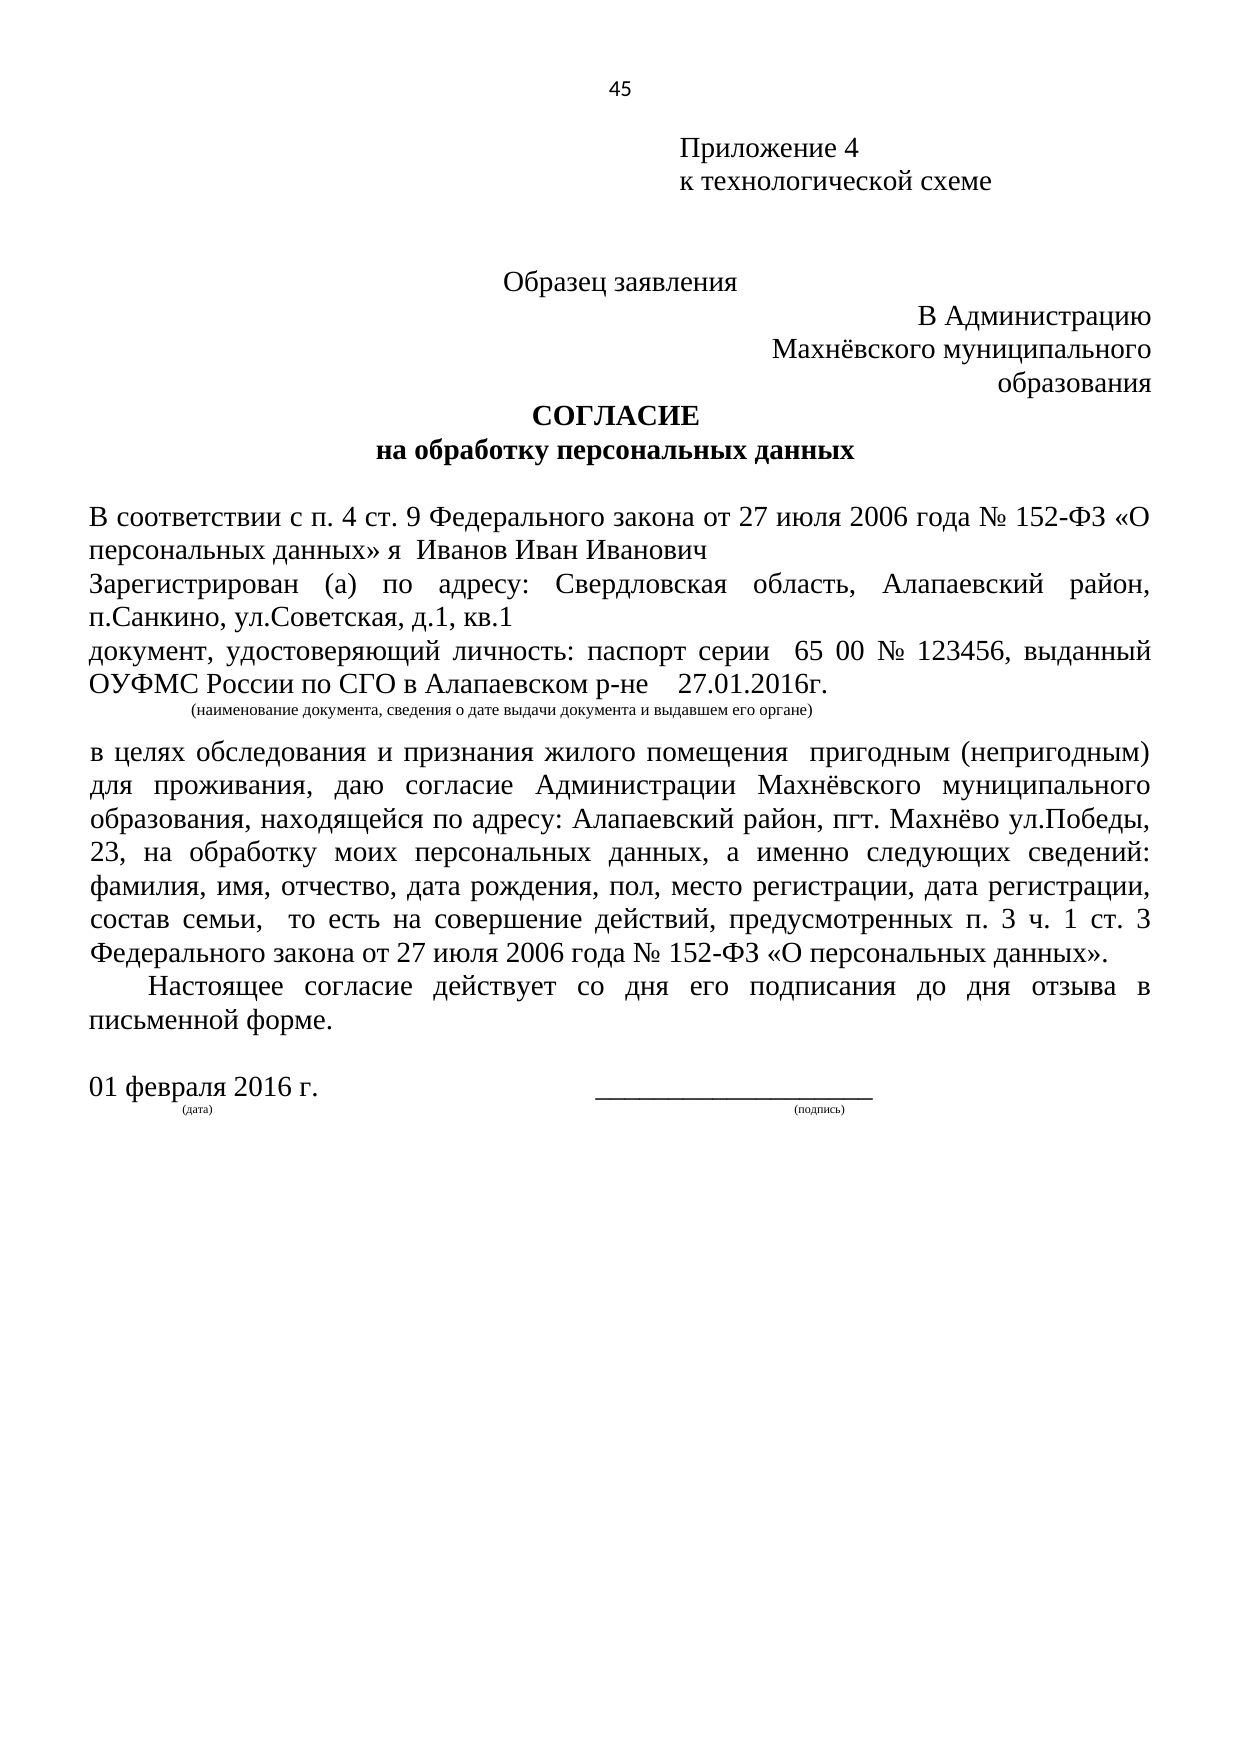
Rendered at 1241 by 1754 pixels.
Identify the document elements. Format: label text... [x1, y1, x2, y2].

text Приложение 4 [679, 130, 1152, 163]
text на обработку персональных данных [89, 432, 1142, 465]
text Зарегистрирован (а) по адресу: Свердловская область, Алапаевский район, п.Санкино, ул.Советская, д.1, кв.1 [89, 566, 1152, 633]
text Махнёвского муниципального [89, 331, 1152, 365]
text в целях обследования и признания жилого помещения пригодным (непригодным) для проживания, даю согласие Администрации Махнёвского муниципального образования, находящейся по адресу: Алапаевский район, пгт. Махнёво ул.Победы, 23, на обработку моих персональных данных, а именно следующих сведений: фамилия, имя, отчество, дата рождения, пол, место регистрации, дата регистрации, состав семьи, то есть на совершение действий, предусмотренных п. 3 ч. 1 ст. 3 Федерального закона от 27 июля 2006 года № 152-ФЗ «О персональных данных». [90, 734, 1152, 968]
text (дата) (подпись) [89, 1103, 1152, 1127]
text Образец заявления [89, 264, 1152, 298]
text В соответствии с п. 4 ст. 9 Федерального закона от 27 июля 2006 года № 152-ФЗ «О персональных данных» я Иванов Иван Иванович [89, 499, 1152, 566]
text 01 февраля 2016 г. ___________________ [89, 1069, 1152, 1103]
text образования [89, 365, 1152, 398]
text В Администрацию [89, 298, 1152, 331]
text (наименование документа, сведения о дате выдачи документа и выдавшем его органе) [89, 700, 1152, 734]
text к технологической схеме [679, 163, 1152, 197]
text СОГЛАСИЕ [89, 398, 1143, 432]
text Настоящее согласие действует со дня его подписания до дня отзыва в письменной форме. [89, 968, 1152, 1036]
text документ, удостоверяющий личность: паспорт серии 65 00 № 123456, выданный ОУФМС России по СГО в Алапаевском р-не 27.01.2016г. [89, 633, 1152, 700]
